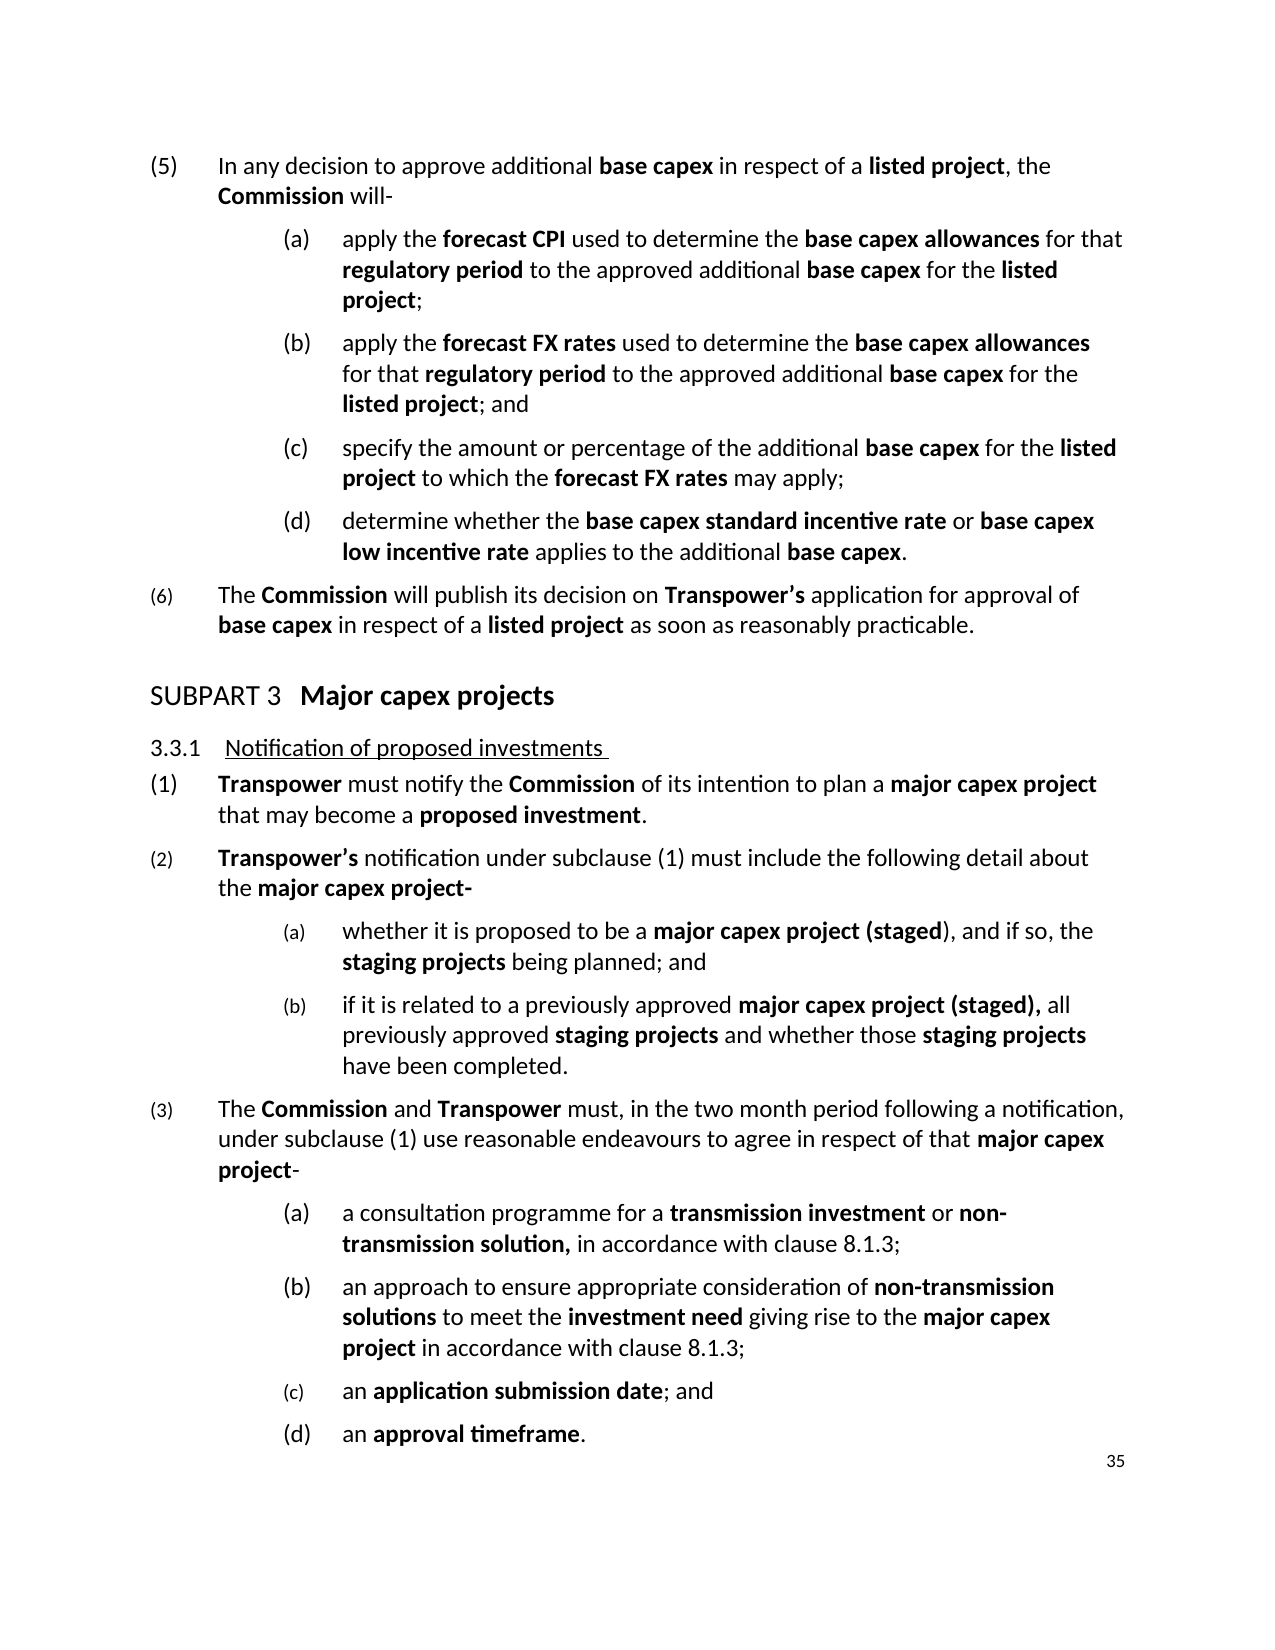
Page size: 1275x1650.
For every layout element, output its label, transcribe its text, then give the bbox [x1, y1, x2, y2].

subtitle apply the forecast FX rates used to determine the base capex allowance for that regulatory period to the approved additional base capex for the listed project; [283, 328, 1125, 419]
subtitle specify the amount or percentage of the additional base capex for the listed project to which the forecast FX rates may apply [283, 432, 1125, 493]
subtitle The Commission will publish its decision on Transpower’s application for approval of base capex in respect of a listed project as soon as reasonably practicable. [150, 579, 1125, 640]
subtitle apply the forecast CPI used to determine the base capex allowance for that regulatory period to the approved additional base capex for the listed project; [283, 223, 1125, 315]
subtitle , [283, 916, 1125, 977]
subtitle Major capex projects [150, 677, 1125, 713]
subtitle In any decision to approve additional base capex in respect of a listed project, the Commission will- [150, 150, 1125, 211]
subtitle . [283, 505, 1125, 566]
